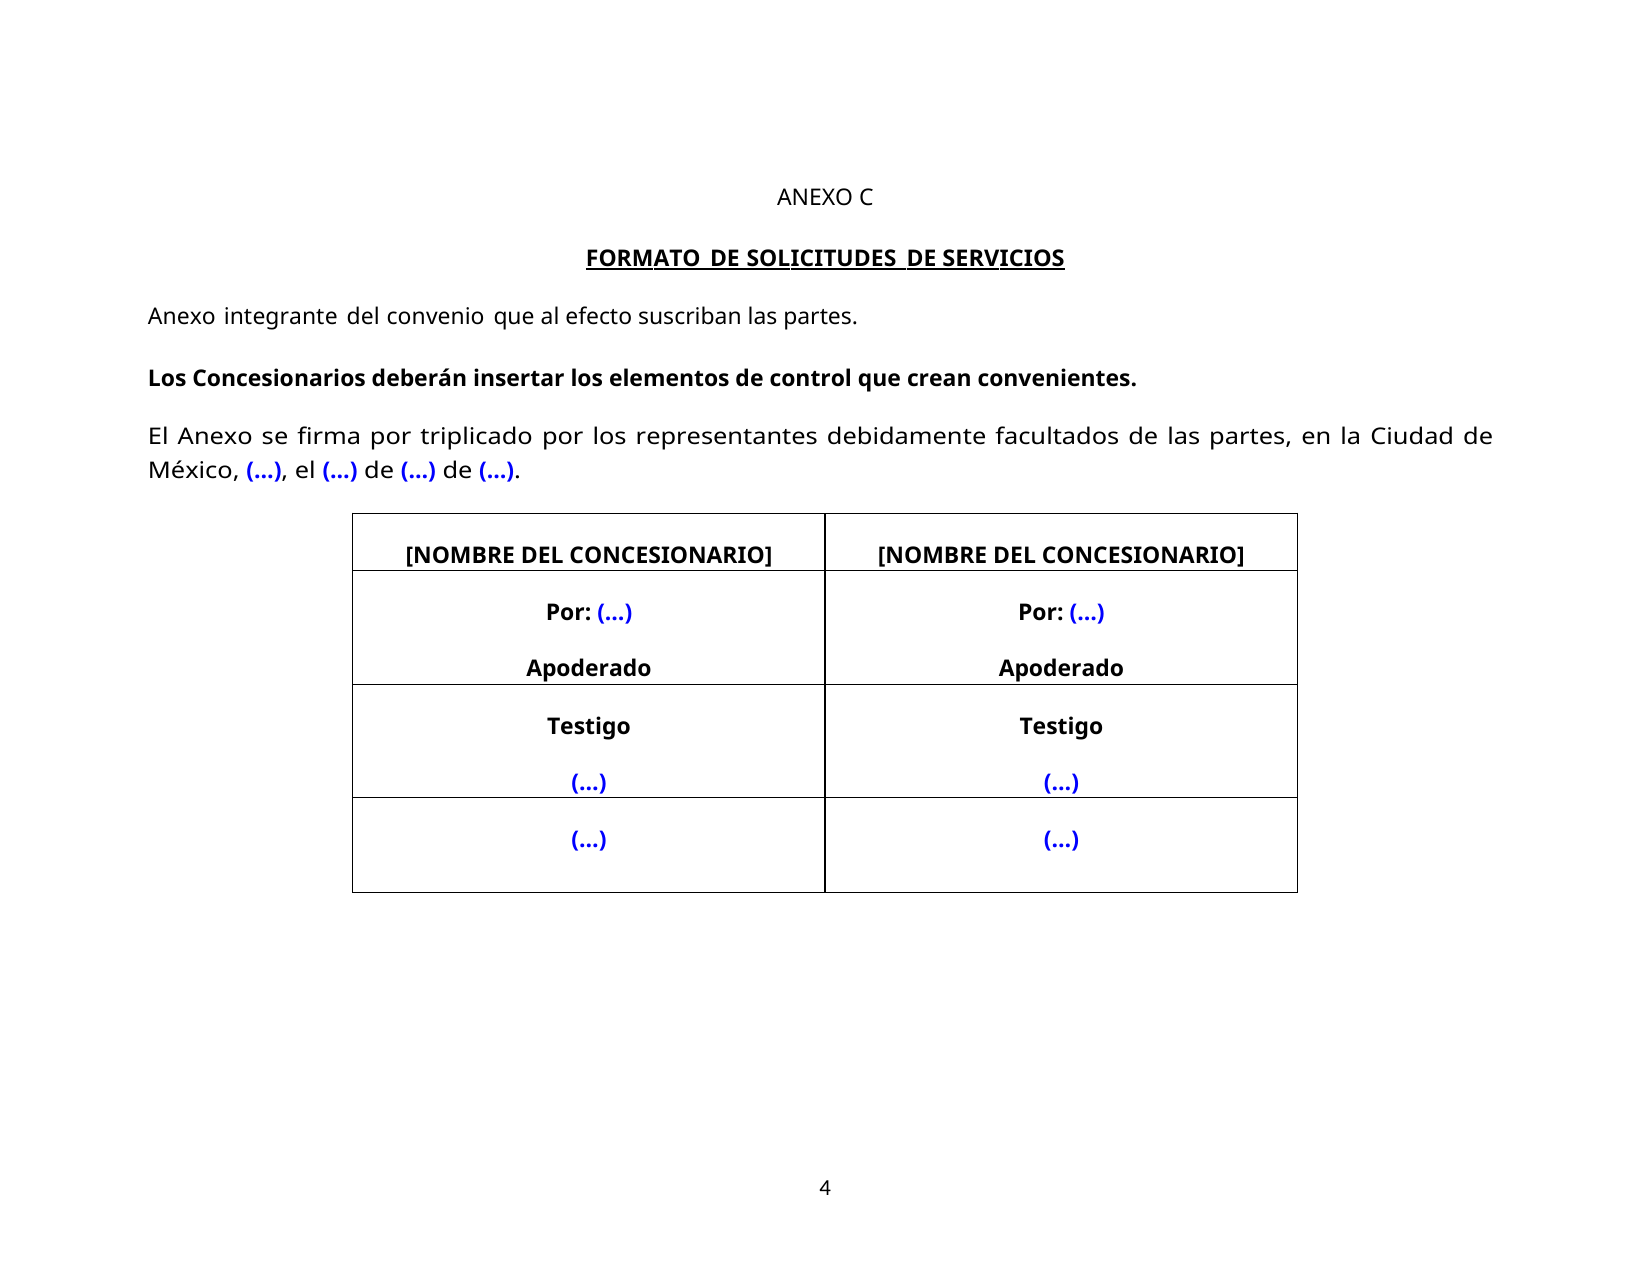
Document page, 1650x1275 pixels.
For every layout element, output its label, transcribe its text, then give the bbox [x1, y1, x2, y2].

table_cell Testigo (…) [826, 685, 1297, 797]
table_cell Por: (…) Apoderado [826, 571, 1297, 683]
table_cell (…) [826, 798, 1297, 892]
text El Anexo se firma por triplicado por los representantes debidamente facultados de las partes, en la Ciudad de México, (…), el (…) de (…) de (…). [148, 420, 1495, 485]
subtitle ANEXO C [148, 181, 1502, 213]
table_header [NOMBRE DEL CONCESIONARIO] [826, 514, 1297, 570]
table_cell (…) [353, 798, 824, 892]
text Anexo integrante del convenio que al efecto suscriban las partes. [148, 301, 1502, 332]
table_cell Por: (…) Apoderado [353, 571, 824, 683]
text FORMATO DE SOLICITUDES DE SERVICIOS [148, 240, 1502, 273]
table_header [NOMBRE DEL CONCESIONARIO] [353, 514, 824, 570]
text Los Concesionarios deberán insertar los elementos de control que crean convenientes. [148, 361, 1502, 393]
table_cell Testigo (…) [353, 685, 824, 797]
